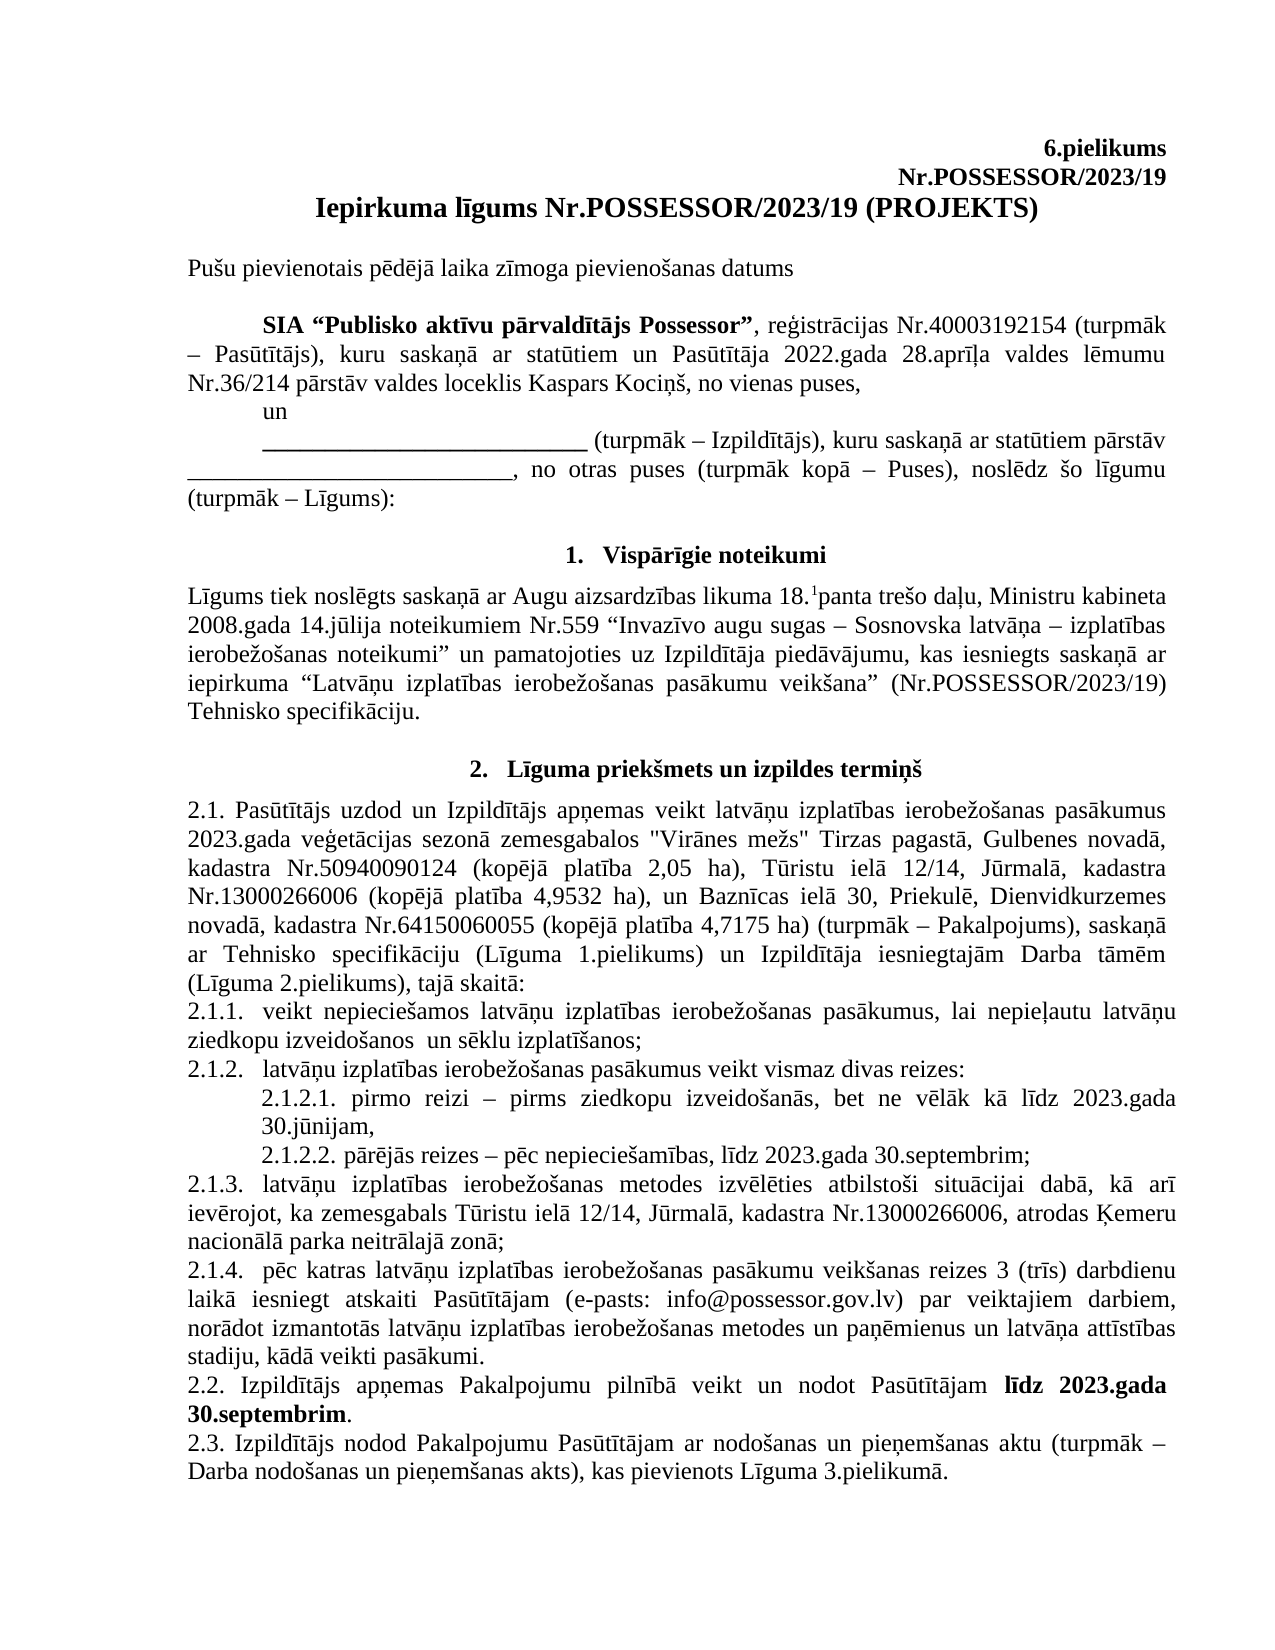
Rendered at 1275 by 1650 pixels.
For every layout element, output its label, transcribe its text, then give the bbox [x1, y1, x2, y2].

text __________________________ (turpmāk – Izpildītājs), kuru saskaņā ar statūtiem pārstāv __________________________, no otras puses (turpmāk kopā – Puses), noslēdz šo līgumu (turpmāk – Līgums): [187, 425, 1167, 511]
text un [187, 396, 1167, 425]
text Nr.POSSESSOR/2023/19 [187, 162, 1167, 190]
text Iepirkuma līgums Nr.POSSESSOR/2023/19 (PROJEKTS) [187, 190, 1167, 224]
list 2.1. Pasūtītājs uzdod un Izpildītājs apņemas veikt latvāņu izplatības ierobežošanas pasākumus 2023.gada veģetācijas sezonā zemesgabalos "Virānes mežs" Tirzas pagastā, Gulbenes novadā, kadastra Nr.50940090124 (kopējā platība 2,05 ha), Tūristu ielā 12/14, Jūrmalā, kadastra Nr.13000266006 (kopējā platība 4,9532 ha), un Baznīcas ielā 30, Priekulē, Dienvidkurzemes novadā, kadastra Nr.64150060055 (kopējā platība 4,7175 ha) (turpmāk – Pakalpojums), saskaņā ar Tehnisko specifikāciju (Līguma 1.pielikums) un Izpildītāja iesniegtajām Darba tāmēm (Līguma 2.pielikums), tajā skaitā: [187, 795, 1167, 996]
list Vispārīgie noteikumi [225, 540, 1167, 569]
text Pušu pievienotais pēdējā laika zīmoga pievienošanas datums [187, 253, 1167, 281]
list latvāņu izplatības ierobežošanas pasākumus veikt vismaz divas reizes: [187, 1054, 1177, 1083]
text 2.3. Izpildītājs nodod Pakalpojumu Pasūtītājam ar nodošanas un pieņemšanas aktu (turpmāk – Darba nodošanas un pieņemšanas akts), kas pievienots Līguma 3.pielikumā. [187, 1428, 1167, 1485]
list pēc katras latvāņu izplatības ierobežošanas pasākumu veikšanas reizes 3 (trīs) darbdienu laikā iesniegt atskaiti Pasūtītājam (e-pasts: info@possessor.gov.lv) par veiktajiem darbiem, norādot izmantotās latvāņu izplatības ierobežošanas metodes un paņēmienus un latvāņa attīstības stadiju, kādā veikti pasākumi. [187, 1255, 1177, 1370]
list latvāņu izplatības ierobežošanas metodes izvēlēties atbilstoši situācijai dabā, kā arī ievērojot, ka zemesgabals Tūristu ielā 12/14, Jūrmalā, kadastra Nr.13000266006, atrodas Ķemeru nacionālā parka neitrālajā zonā; [187, 1169, 1177, 1255]
list Līguma priekšmets un izpildes termiņš [225, 754, 1167, 783]
text Līgums tiek noslēgts saskaņā ar Augu aizsardzības likuma 18.1panta trešo daļu, Ministru kabineta 2008.gada 14.jūlija noteikumiem Nr.559 “Invazīvo augu sugas – Sosnovska latvāņa – izplatības ierobežošanas noteikumi” un pamatojoties uz Izpildītāja piedāvājumu, kas iesniegts saskaņā ar iepirkuma “Latvāņu izplatības ierobežošanas pasākumu veikšana” (Nr.POSSESSOR/2023/19) Tehnisko specifikāciju. [187, 581, 1167, 725]
list pirmo reizi – pirms ziedkopu izveidošanās, bet ne vēlāk kā līdz 2023.gada 30.jūnijam, [261, 1083, 1177, 1140]
text 2.2. Izpildītājs apņemas Pakalpojumu pilnībā veikt un nodot Pasūtītājam līdz 2023.gada 30.septembrim. [187, 1370, 1167, 1428]
list pārējās reizes – pēc nepieciešamības, līdz 2023.gada 30.septembrim; [261, 1140, 1177, 1169]
text 6.pielikums [187, 133, 1167, 162]
text SIA “Publisko aktīvu pārvaldītājs Possessor”, reģistrācijas Nr.40003192154 (turpmāk – Pasūtītājs), kuru saskaņā ar statūtiem un Pasūtītāja 2022.gada 28.aprīļa valdes lēmumu Nr.36/214 pārstāv valdes loceklis Kaspars Kociņš, no vienas puses, [187, 310, 1167, 396]
list veikt nepieciešamos latvāņu izplatības ierobežošanas pasākumus, lai nepieļautu latvāņu ziedkopu izveidošanos un sēklu izplatīšanos; [187, 996, 1177, 1054]
